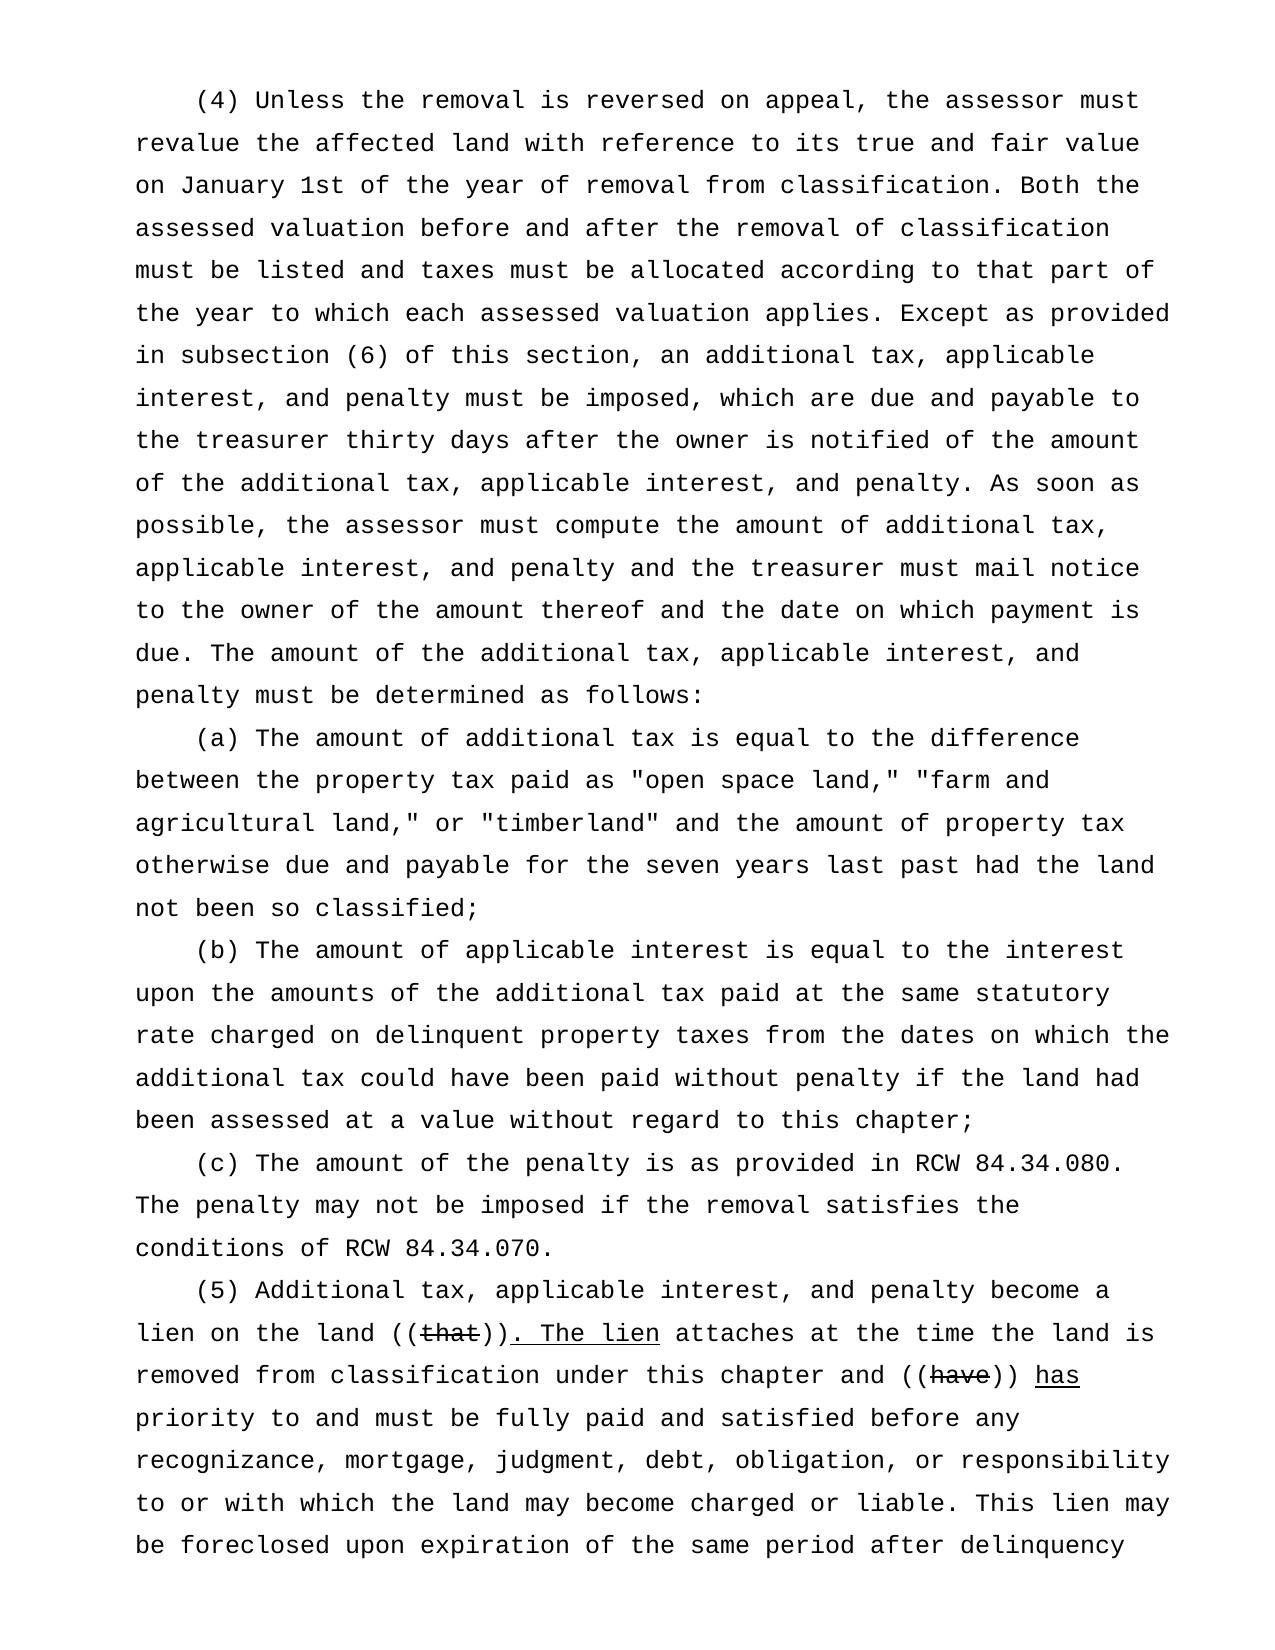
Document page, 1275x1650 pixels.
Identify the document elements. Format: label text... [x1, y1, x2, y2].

text (b) The amount of applicable interest is equal to the interest upon the amounts of the additional tax paid at the same statutory rate charged on delinquent property taxes from the dates on which the additional tax could have been paid without penalty if the land had been assessed at a value without regard to this chapter; [135, 925, 1170, 1137]
text (a) The amount of additional tax is equal to the difference between the property tax paid as "open space land," "farm and agricultural land," or "timberland" and the amount of property tax otherwise due and payable for the seven years last past had the land not been so classified; [135, 712, 1170, 925]
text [135, 1265, 1170, 1562]
text (4) Unless the removal is reversed on appeal, the assessor must revalue the affected land with reference to its true and fair value on January 1st of the year of removal from classification. Both the assessed valuation before and after the removal of classification must be listed and taxes must be allocated according to that part of the year to which each assessed valuation applies. Except as provided in subsection (6) of this section, an additional tax, applicable interest, and penalty must be imposed, which are due and payable to the treasurer thirty days after the owner is notified of the amount of the additional tax, applicable interest, and penalty. As soon as possible, the assessor must compute the amount of additional tax, applicable interest, and penalty and the treasurer must mail notice to the owner of the amount thereof and the date on which payment is due. The amount of the additional tax, applicable interest, and penalty must be determined as follows: [135, 75, 1170, 712]
text (c) The amount of the penalty is as provided in RCW 84.34.080. The penalty may not be imposed if the removal satisfies the conditions of RCW 84.34.070. [135, 1137, 1170, 1265]
